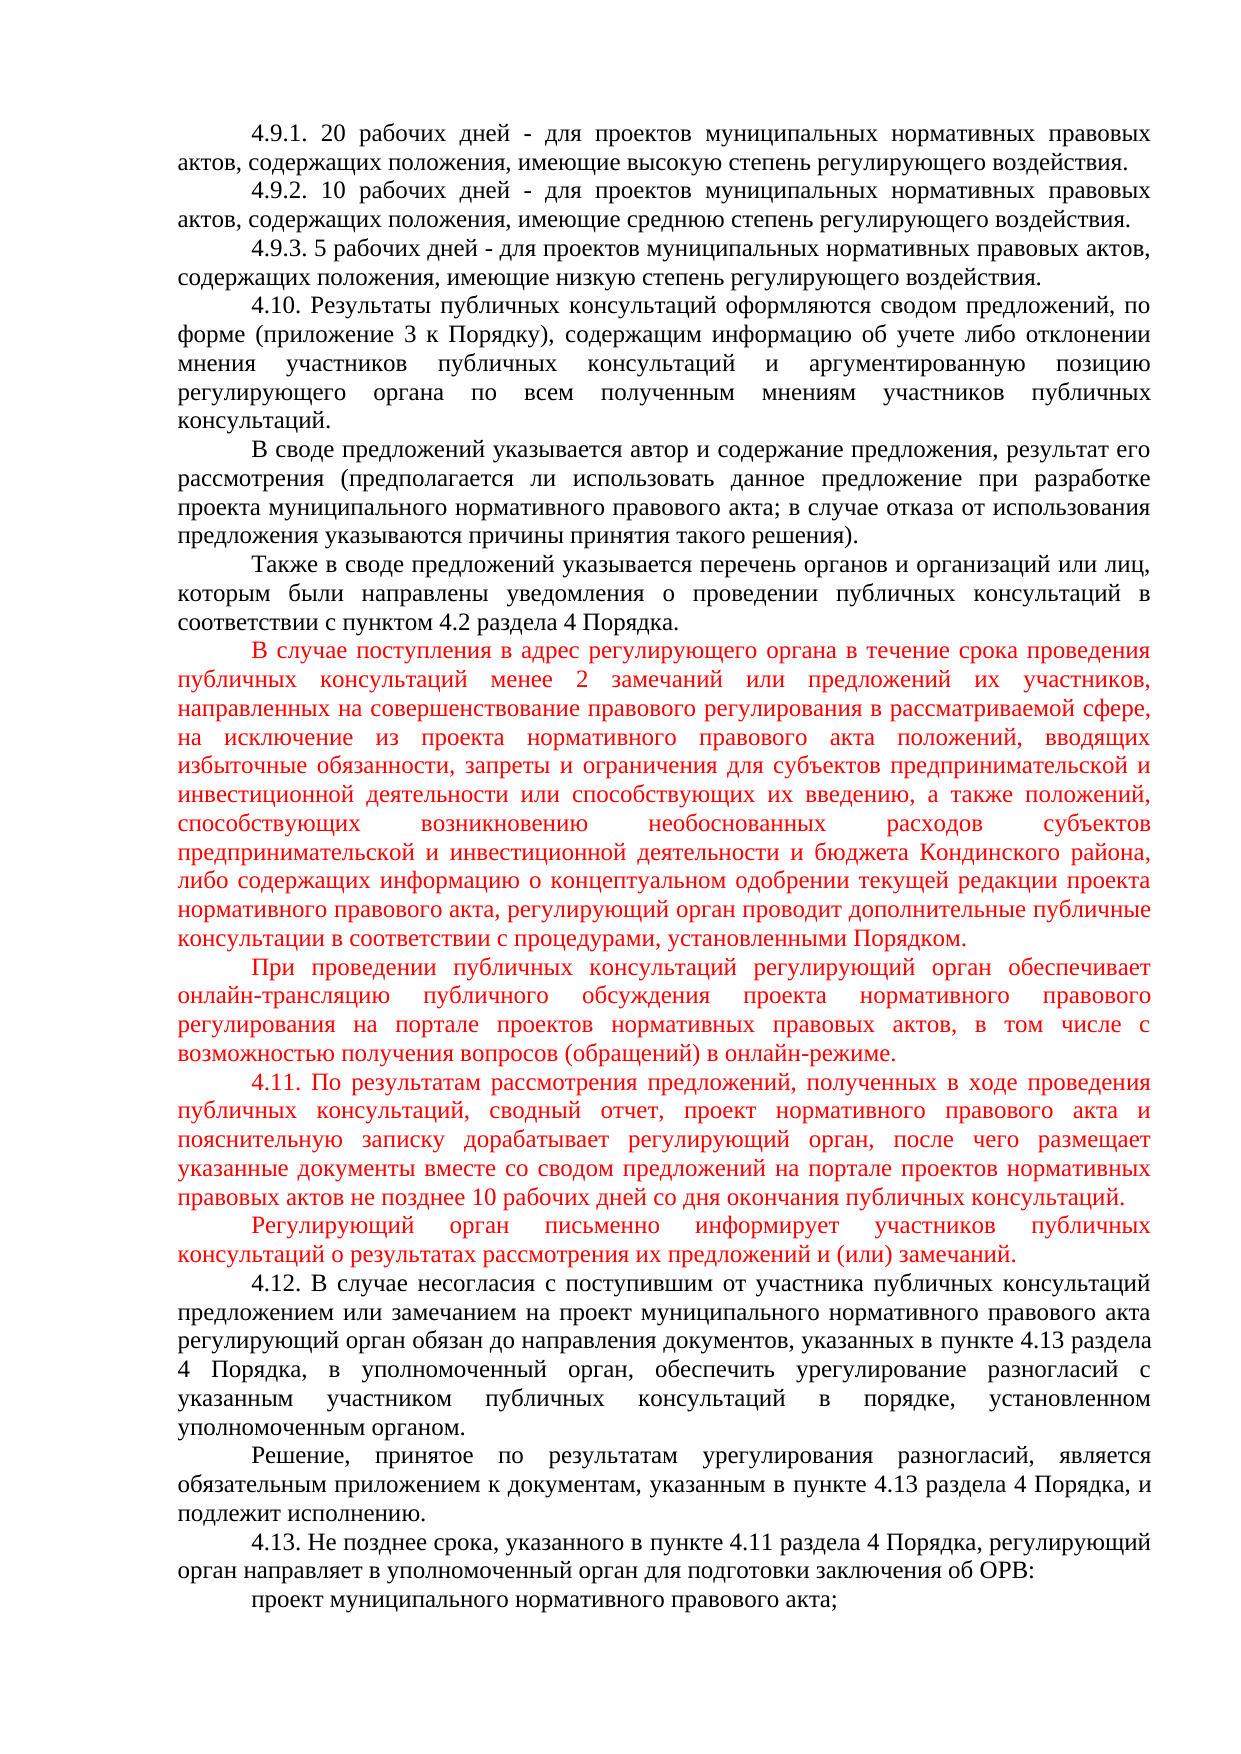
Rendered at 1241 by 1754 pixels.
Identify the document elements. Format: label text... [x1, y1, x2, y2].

text 4.9.1. 20 рабочих дней - для проектов муниципальных нормативных правовых актов, содержащих положения, имеющие высокую степень регулирующего воздействия. [177, 118, 1152, 176]
text 4.9.3. 5 рабочих дней - для проектов муниципальных нормативных правовых актов, содержащих положения, имеющие низкую степень регулирующего воздействия. [177, 233, 1152, 291]
text Также в своде предложений указывается перечень органов и организаций или лиц, которым были направлены уведомления о проведении публичных консультаций в соответствии с пунктом 4.2 раздела 4 Порядка. [177, 549, 1152, 636]
text Регулирующий орган письменно информирует участников публичных консультаций о результатах рассмотрения их предложений и (или) замечаний. [177, 1211, 1152, 1268]
text 4.11. По результатам рассмотрения предложений, полученных в ходе проведения публичных консультаций, сводный отчет, проект нормативного правового акта и пояснительную записку дорабатывает регулирующий орган, после чего размещает указанные документы вместе со сводом предложений на портале проектов нормативных правовых актов не позднее 10 рабочих дней со дня окончания публичных консультаций. [177, 1067, 1152, 1211]
text В случае поступления в адрес регулирующего органа в течение срока проведения публичных консультаций менее 2 замечаний или предложений их участников, направленных на совершенствование правового регулирования в рассматриваемой сфере, на исключение из проекта нормативного правового акта положений, вводящих избыточные обязанности, запреты и ограничения для субъектов предпринимательской и инвестиционной деятельности или способствующих их введению, а также положений, способствующих возникновению необоснованных расходов субъектов предпринимательской и инвестиционной деятельности и бюджета Кондинского района, либо содержащих информацию о концептуальном одобрении текущей редакции проекта нормативного правового акта, регулирующий орган проводит дополнительные публичные консультации в соответствии с процедурами, установленными Порядком. [177, 636, 1152, 952]
text 4.10. Результаты публичных консультаций оформляются сводом предложений, по форме (приложение 3 к Порядку), содержащим информацию об учете либо отклонении мнения участников публичных консультаций и аргументированную позицию регулирующего органа по всем полученным мнениям участников публичных консультаций. [177, 291, 1152, 434]
text 4.12. В случае несогласия с поступившим от участника публичных консультаций предложением или замечанием на проект муниципального нормативного правового акта регулирующий орган обязан до направления документов, указанных в пункте 4.13 раздела 4 Порядка, в уполномоченный орган, обеспечить урегулирование разногласий с указанным участником публичных консультаций в порядке, установленном уполномоченным органом. [177, 1268, 1152, 1441]
text 4.13. Не позднее срока, указанного в пункте 4.11 раздела 4 Порядка, регулирующий орган направляет в уполномоченный орган для подготовки заключения об ОРВ: [177, 1527, 1152, 1584]
text проект муниципального нормативного правового акта; [177, 1584, 1152, 1613]
text В своде предложений указывается автор и содержание предложения, результат его рассмотрения (предполагается ли использовать данное предложение при разработке проекта муниципального нормативного правового акта; в случае отказа от использования предложения указываются причины принятия такого решения). [177, 434, 1152, 549]
text При проведении публичных консультаций регулирующий орган обеспечивает онлайн-трансляцию публичного обсуждения проекта нормативного правового регулирования на портале проектов нормативных правовых актов, в том числе с возможностью получения вопросов (обращений) в онлайн-режиме. [177, 952, 1152, 1067]
text 4.9.2. 10 рабочих дней - для проектов муниципальных нормативных правовых актов, содержащих положения, имеющие среднюю степень регулирующего воздействия. [177, 176, 1152, 233]
text Решение, принятое по результатам урегулирования разногласий, является обязательным приложением к документам, указанным в пункте 4.13 раздела 4 Порядка, и подлежит исполнению. [177, 1441, 1152, 1527]
